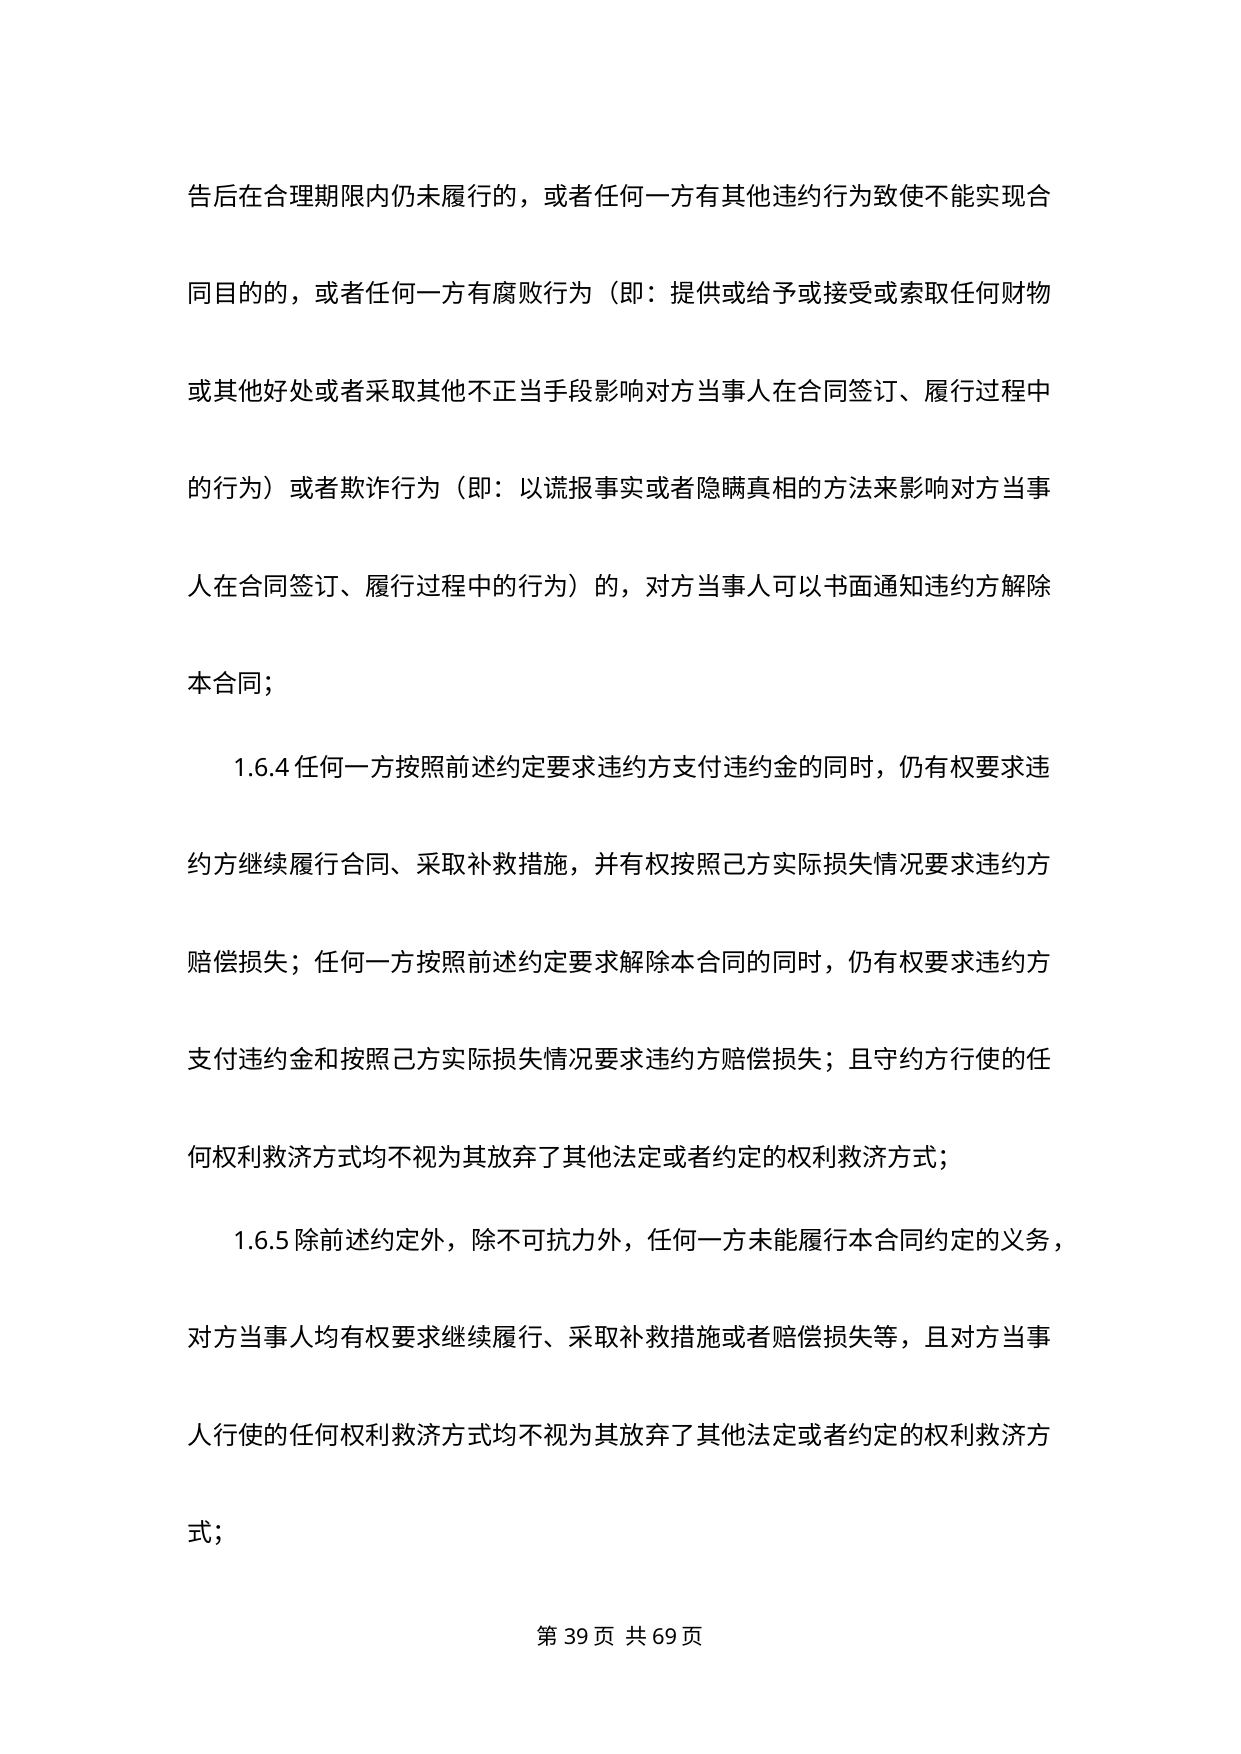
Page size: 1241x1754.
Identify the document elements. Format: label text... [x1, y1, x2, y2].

text 1.6.5除前述约定外，除不可抗力外，任何一方未能履行本合同约定的义务，对方当事人均有权要求继续履行、采取补救措施或者赔偿损失等，且对方当事人行使的任何权利救济方式均不视为其放弃了其他法定或者约定的权利救济方式； [187, 1206, 1053, 1563]
text 1.6.4任何一方按照前述约定要求违约方支付违约金的同时，仍有权要求违约方继续履行合同、采取补救措施，并有权按照己方实际损失情况要求违约方赔偿损失；任何一方按照前述约定要求解除本合同的同时，仍有权要求违约方支付违约金和按照己方实际损失情况要求违约方赔偿损失；且守约方行使的任何权利救济方式均不视为其放弃了其他法定或者约定的权利救济方式； [187, 733, 1053, 1188]
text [187, 162, 1053, 714]
